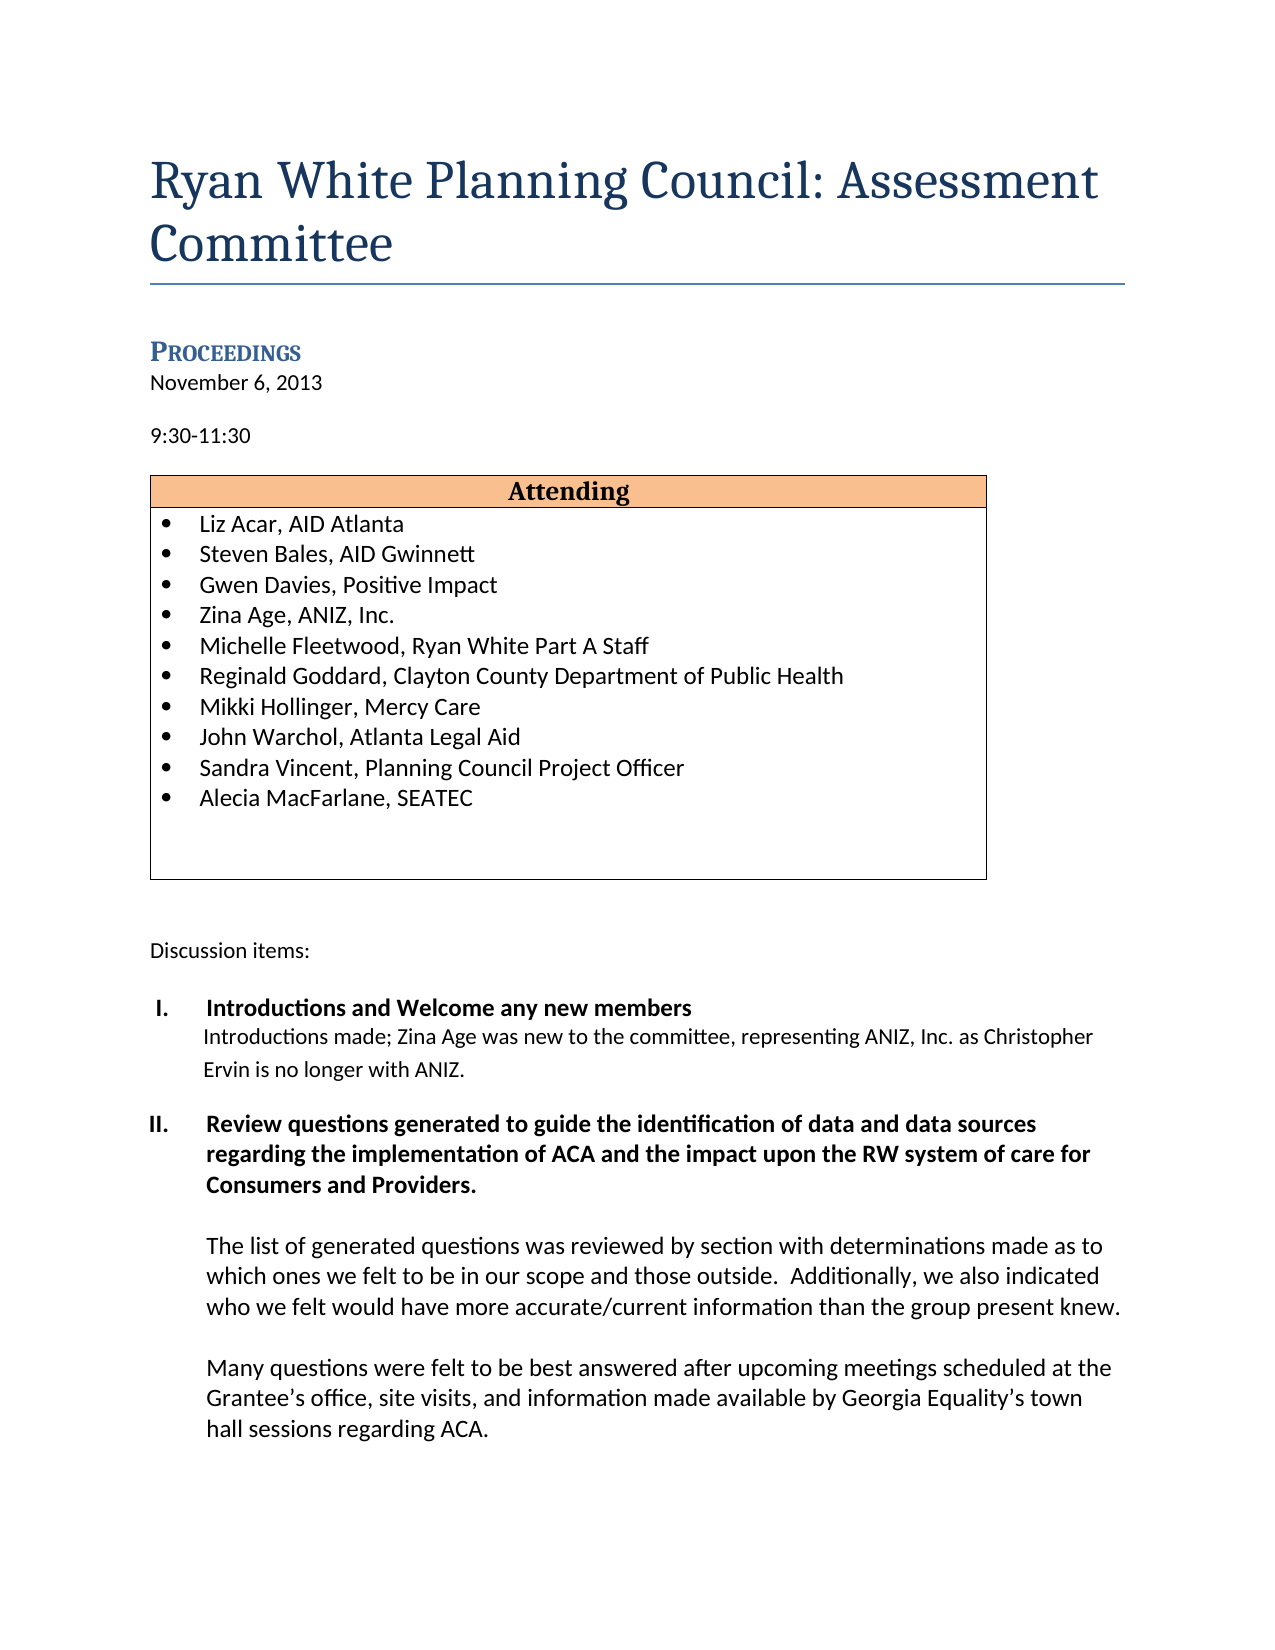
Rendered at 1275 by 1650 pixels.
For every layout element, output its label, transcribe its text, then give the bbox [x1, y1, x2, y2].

list Many questions were felt to be best answered after upcoming meetings scheduled at the Grantee’s office, site visits, and information made available by Georgia Equality’s town hall sessions regarding ACA. [206, 1352, 1125, 1443]
text 9:30-11:30 [150, 422, 1125, 449]
table_cell Liz Acar, AID Atlanta Steven Bales, AID Gwinnett Gwen Davies, Positive Impact Zina Age, ANIZ, Inc. Michelle Fleetwood, Ryan White Part A Staff Reginald Goddard, Clayton County Department of Public Health Mikki Hollinger, Mercy Care John Warchol, Atlanta Legal Aid Sandra Vincent, Planning Council Project Officer Alecia MacFarlane, SEATEC [151, 508, 986, 879]
subtitle Proceedings [150, 335, 1125, 368]
list Introductions and Welcome any new members [169, 992, 1125, 1022]
title Ryan White Planning Council: Assessment Committee [150, 150, 1125, 283]
list Review questions generated to guide the identification of data and data sources regarding the implementation of ACA and the impact upon the RW system of care for Consumers and Providers. [169, 1108, 1125, 1199]
text Discussion items: [150, 936, 1125, 964]
list The list of generated questions was reviewed by section with determinations made as to which ones we felt to be in our scope and those outside. Additionally, we also indicated who we felt would have more accurate/current information than the group present knew. [206, 1230, 1125, 1321]
text Introductions made; Zina Age was new to the committee, representing ANIZ, Inc. as Christopher Ervin is no longer with ANIZ. [203, 1022, 1125, 1083]
text November 6, 2013 [150, 368, 1125, 397]
table_header Attending [151, 476, 986, 507]
